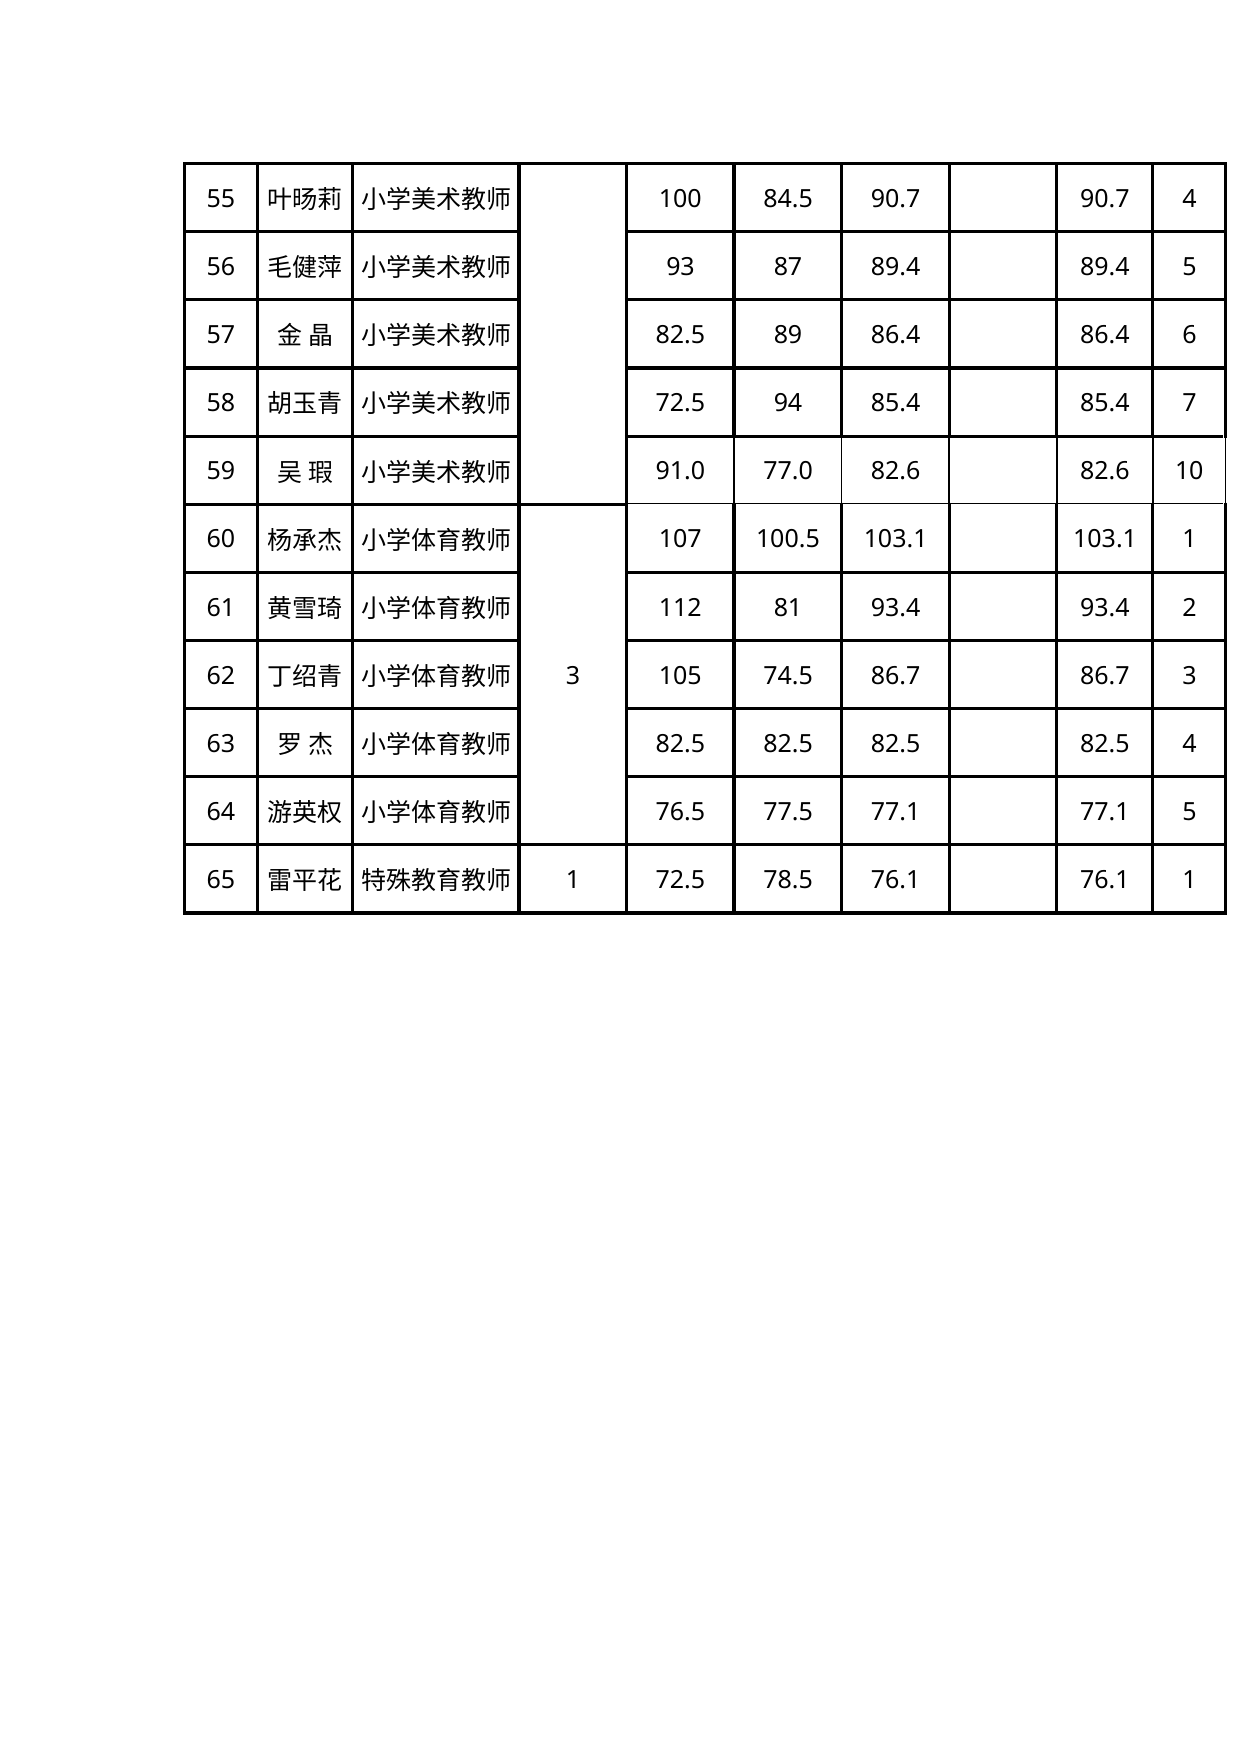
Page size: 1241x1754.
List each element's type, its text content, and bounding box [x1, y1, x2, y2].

table_cell 57 [186, 301, 256, 366]
table_cell [950, 438, 1056, 503]
table_cell 82.6 [1058, 438, 1152, 503]
table_cell 72.5 [628, 846, 732, 911]
table_cell 小学体育教师 [354, 506, 517, 571]
table_cell 小学体育教师 [354, 574, 517, 639]
table_cell 82.6 [842, 438, 948, 503]
table_cell [951, 574, 1055, 639]
table_cell [951, 846, 1055, 911]
table_cell [951, 165, 1055, 230]
table_cell 90.7 [1058, 165, 1151, 230]
table_cell 107 [628, 504, 732, 571]
table_cell 叶旸莉 [259, 165, 351, 230]
table_cell 64 [186, 778, 256, 843]
table_cell 1 [521, 846, 625, 911]
table_cell 93.4 [843, 574, 948, 639]
table_cell 游英权 [259, 778, 351, 843]
table_cell 小学美术教师 [354, 370, 517, 434]
table_cell 103.1 [843, 504, 948, 571]
table_cell 112 [628, 574, 732, 639]
table_cell 黄雪琦 [259, 574, 351, 639]
table_cell 82.5 [736, 710, 840, 775]
table_cell 65 [186, 846, 256, 911]
table_cell 84.5 [736, 165, 840, 230]
table_cell 74.5 [736, 642, 840, 707]
table_cell 3 [521, 506, 625, 843]
table_cell 6 [1154, 301, 1224, 366]
table_cell [951, 642, 1055, 707]
table_cell 小学体育教师 [354, 642, 517, 707]
table_cell 62 [186, 642, 256, 707]
table_cell 89.4 [843, 233, 948, 298]
table_cell 94 [736, 370, 840, 434]
table_cell 56 [186, 233, 256, 298]
table_cell 59 [186, 438, 256, 503]
table_cell 82.5 [628, 710, 732, 775]
table_cell 3 [1154, 642, 1224, 707]
table_cell 小学体育教师 [354, 778, 517, 843]
table_cell 77.0 [735, 438, 841, 503]
table_cell 1 [1154, 846, 1224, 911]
table_cell 76.5 [628, 778, 732, 843]
table_cell 58 [186, 370, 256, 434]
table_cell 77.5 [736, 778, 840, 843]
table_cell 91.0 [628, 438, 733, 503]
table_cell 罗 杰 [259, 710, 351, 775]
table_cell 小学美术教师 [354, 165, 517, 230]
table_cell 61 [186, 574, 256, 639]
table_cell 小学美术教师 [354, 233, 517, 298]
table_cell 100 [628, 165, 732, 230]
table_cell 丁绍青 [259, 642, 351, 707]
table_cell 86.4 [1058, 301, 1151, 366]
table_cell 小学体育教师 [354, 710, 517, 775]
table_cell [951, 710, 1055, 775]
table_cell 2 [1154, 574, 1224, 639]
table_cell 93.4 [1058, 574, 1151, 639]
table_cell [951, 233, 1055, 298]
table_cell 90.7 [843, 165, 948, 230]
table_cell 5 [1154, 778, 1224, 843]
table_cell 82.5 [1058, 710, 1151, 775]
table_cell 82.5 [843, 710, 948, 775]
table_cell 杨承杰 [259, 506, 351, 571]
table_cell [951, 370, 1055, 434]
table_cell [951, 301, 1055, 366]
table_cell 1 [1154, 503, 1224, 571]
table_cell 雷平花 [259, 846, 351, 911]
table_cell 89.4 [1058, 233, 1151, 298]
table_cell [951, 504, 1055, 571]
table_cell 86.4 [843, 301, 948, 366]
table_cell 93 [628, 233, 732, 298]
table_cell 77.1 [1058, 778, 1151, 843]
table_cell 小学美术教师 [354, 438, 517, 503]
table_cell 胡玉青 [259, 370, 351, 434]
table_cell 55 [186, 165, 256, 230]
table_cell 4 [1154, 710, 1224, 775]
table_cell 85.4 [1058, 370, 1151, 434]
table_cell 金 晶 [259, 301, 351, 366]
table_cell 72.5 [628, 370, 732, 434]
table_cell 89 [736, 301, 840, 366]
table_cell 10 [1154, 435, 1225, 503]
table_cell 86.7 [843, 642, 948, 707]
table_cell 7 [1154, 370, 1224, 434]
table_cell 63 [186, 710, 256, 775]
table_cell 吴 瑕 [259, 438, 351, 503]
table_cell 82.5 [628, 301, 732, 366]
table_cell 76.1 [1058, 846, 1151, 911]
table_cell 78.5 [736, 846, 840, 911]
table_cell 86.7 [1058, 642, 1151, 707]
table_cell 4 [1154, 165, 1224, 230]
table_cell 100.5 [736, 504, 840, 571]
table_cell 76.1 [843, 846, 948, 911]
table_cell 81 [736, 574, 840, 639]
table_cell 小学美术教师 [354, 301, 517, 366]
table_cell 103.1 [1058, 504, 1151, 571]
table_cell 87 [736, 233, 840, 298]
table_cell 特殊教育教师 [354, 846, 517, 911]
table_cell 77.1 [843, 778, 948, 843]
table_cell [951, 778, 1055, 843]
table_cell 60 [186, 506, 256, 571]
table_cell 毛健萍 [259, 233, 351, 298]
table_cell 85.4 [843, 370, 948, 434]
table_cell 105 [628, 642, 732, 707]
table_cell 5 [1154, 233, 1224, 298]
